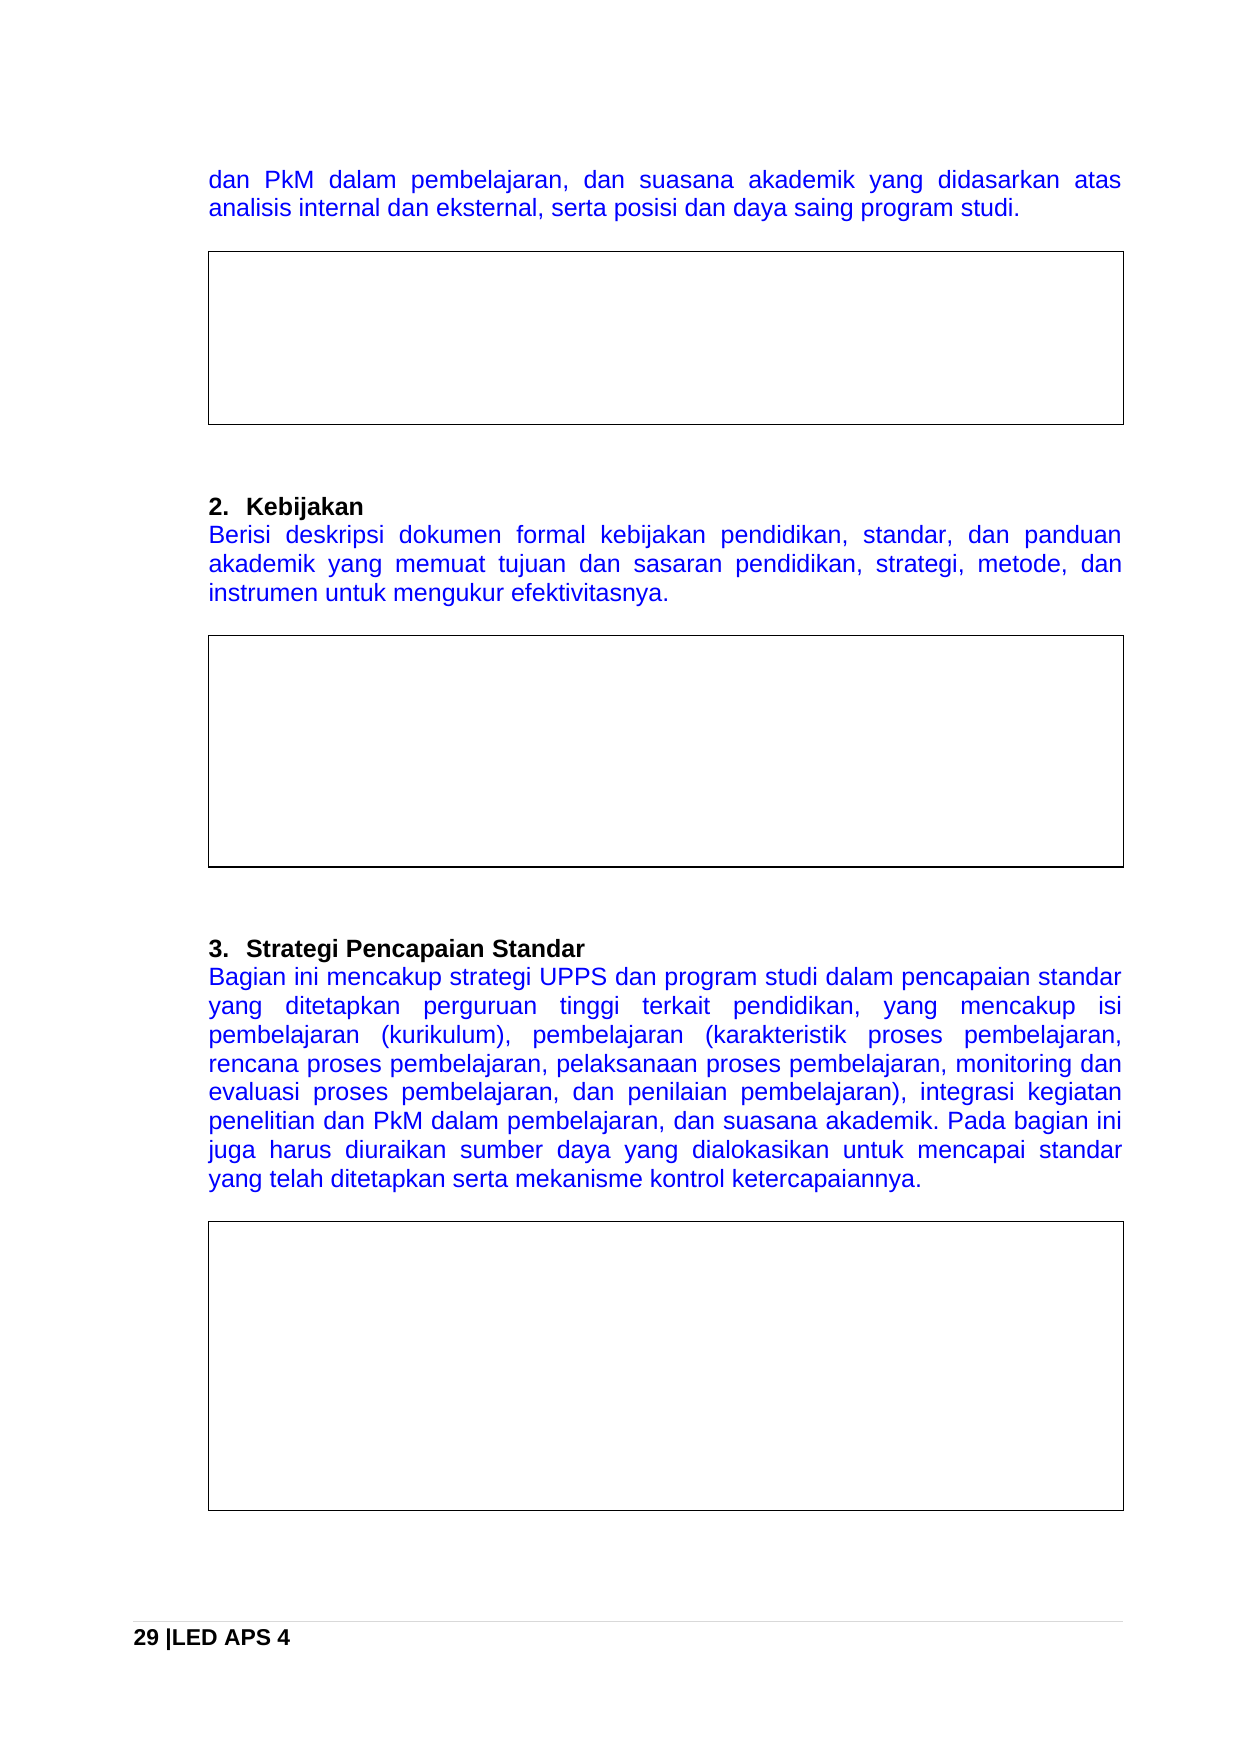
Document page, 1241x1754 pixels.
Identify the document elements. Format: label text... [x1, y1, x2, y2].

table_header [209, 252, 1123, 424]
subtitle Strategi Pencapaian Standar [208, 933, 1123, 962]
table_header [209, 636, 1123, 866]
text Berisi deskripsi dokumen formal kebijakan pendidikan, standar, dan panduan akademik yang memuat tujuan dan sasaran pendidikan, strategi, metode, dan instrumen untuk mengukur efektivitasnya. [208, 520, 1123, 607]
text Bagian ini mencakup strategi UPPS dan program studi dalam pencapaian standar yang ditetapkan perguruan tinggi terkait pendidikan, yang mencakup isi pembelajaran (kurikulum), pembelajaran (karakteristik proses pembelajaran, rencana proses pembelajaran, pelaksanaan proses pembelajaran, monitoring dan evaluasi proses pembelajaran, dan penilaian pembelajaran), integrasi kegiatan penelitian dan PkM dalam pembelajaran, dan suasana akademik. Pada bagian ini juga harus diuraikan sumber daya yang dialokasikan untuk mencapai standar yang telah ditetapkan serta mekanisme kontrol ketercapaiannya. [208, 962, 1123, 1192]
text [208, 164, 1123, 222]
table_header [209, 1222, 1123, 1509]
subtitle Kebijakan [208, 492, 1123, 520]
